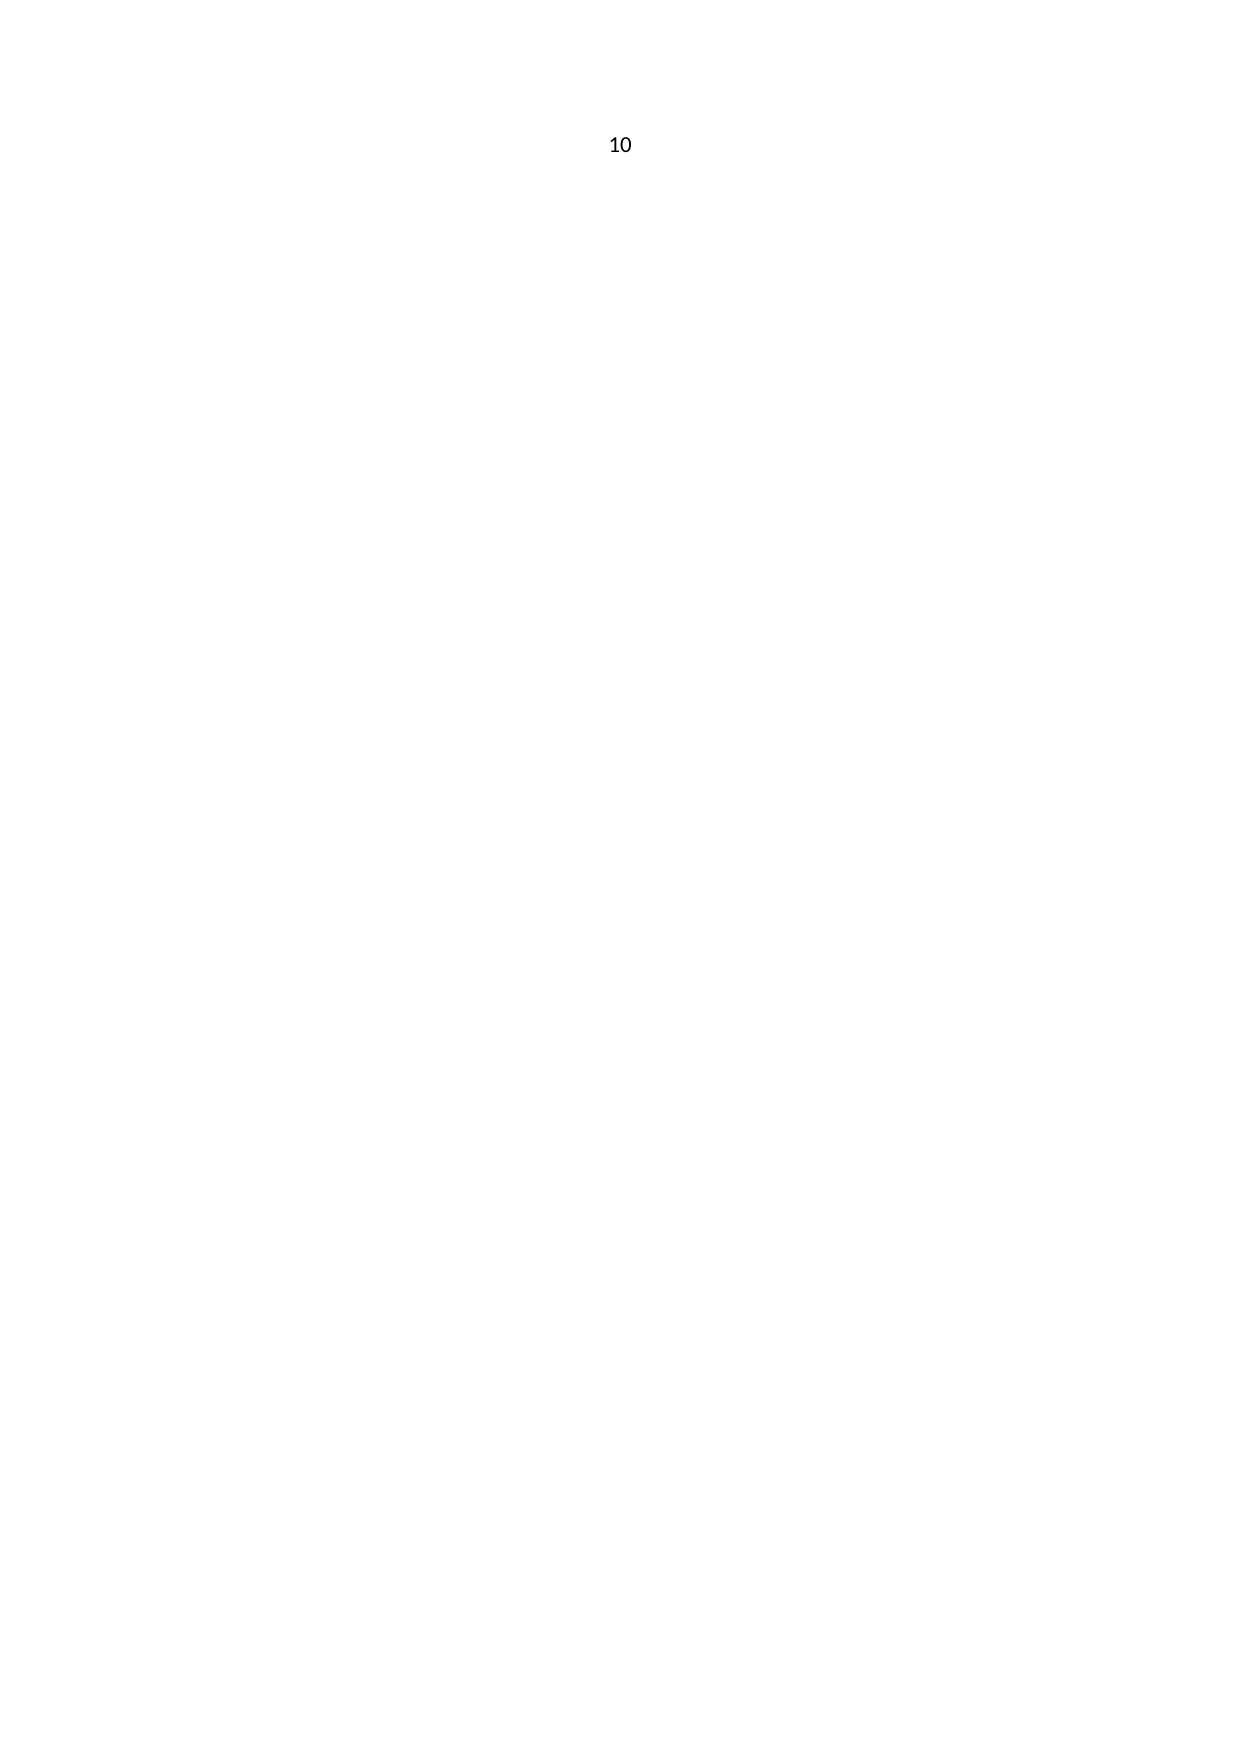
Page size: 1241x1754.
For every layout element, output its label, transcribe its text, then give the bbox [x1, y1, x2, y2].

text 10 [75, 130, 1164, 158]
